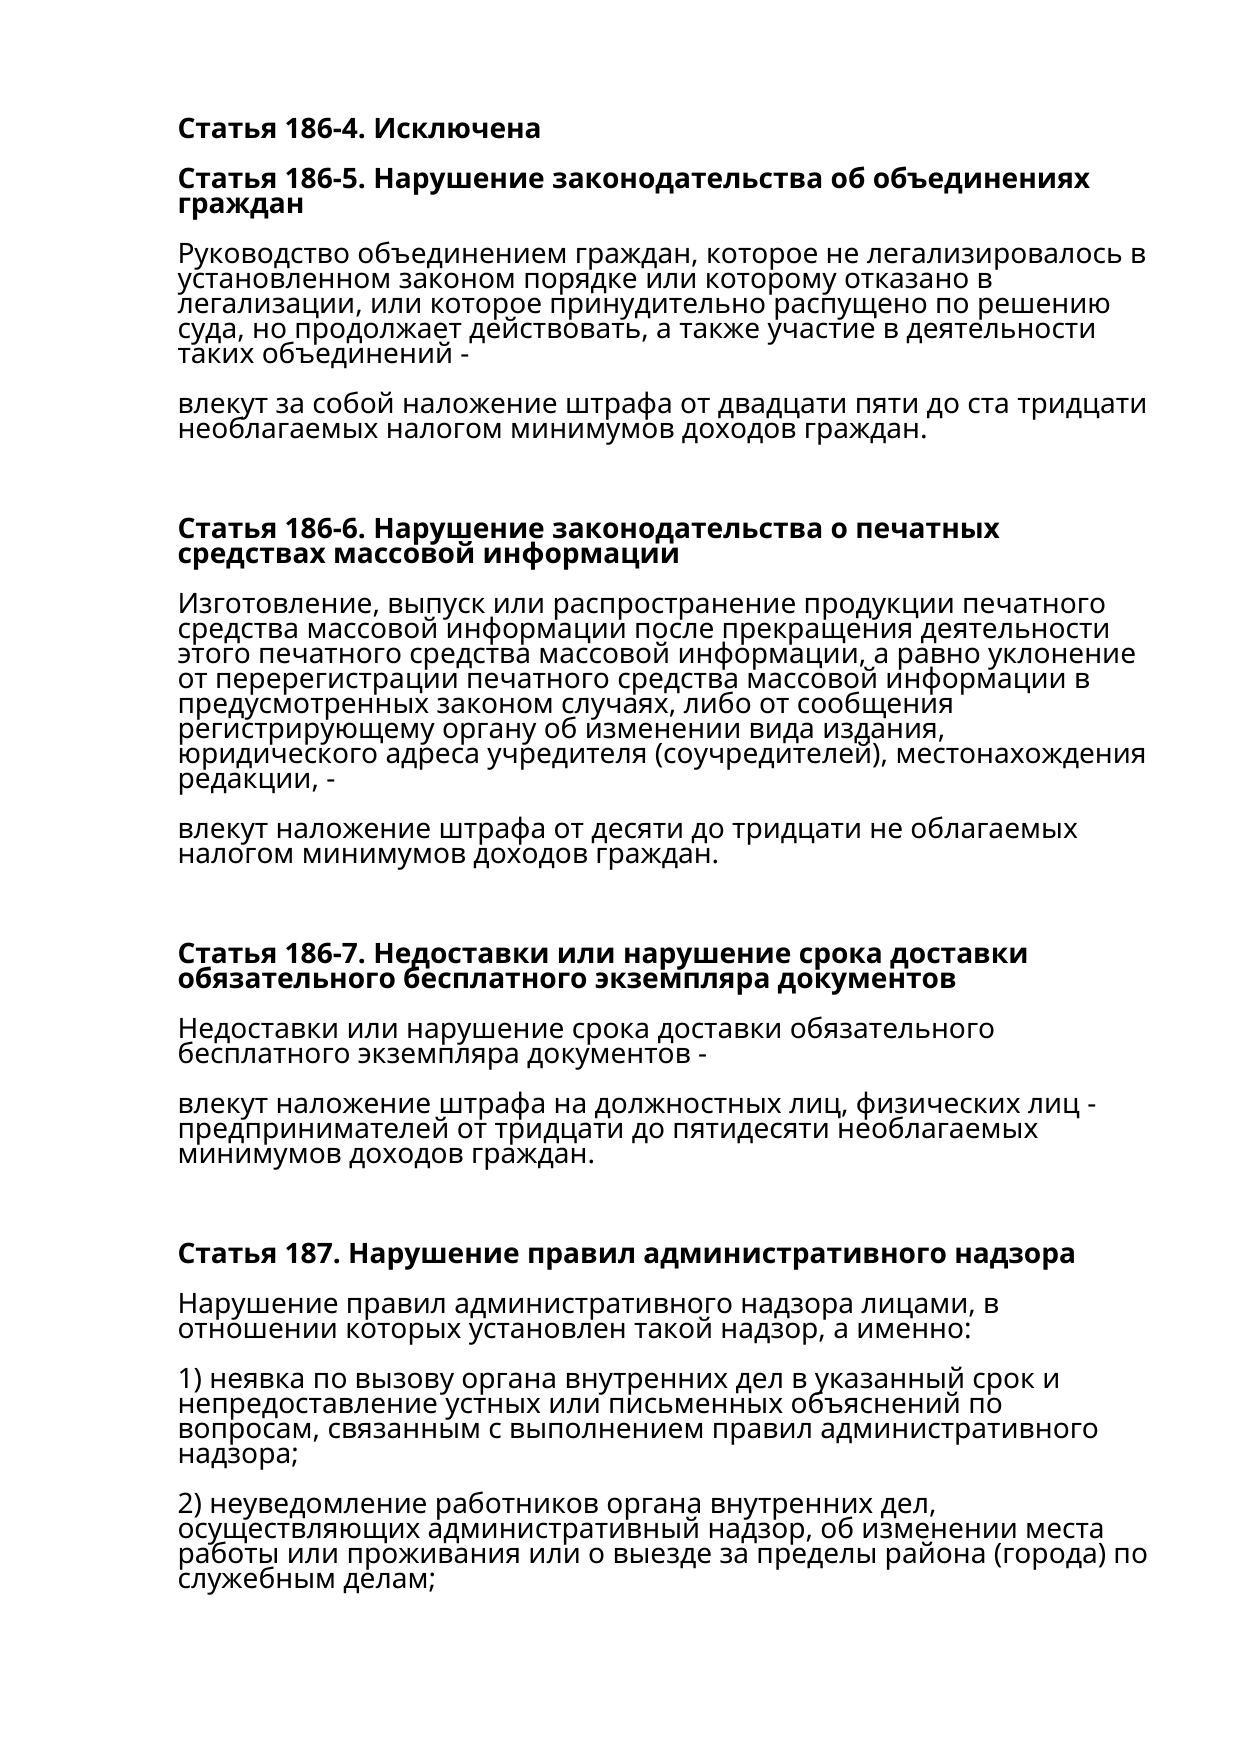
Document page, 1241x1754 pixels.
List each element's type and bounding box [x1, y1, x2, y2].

text [177, 118, 1152, 1618]
